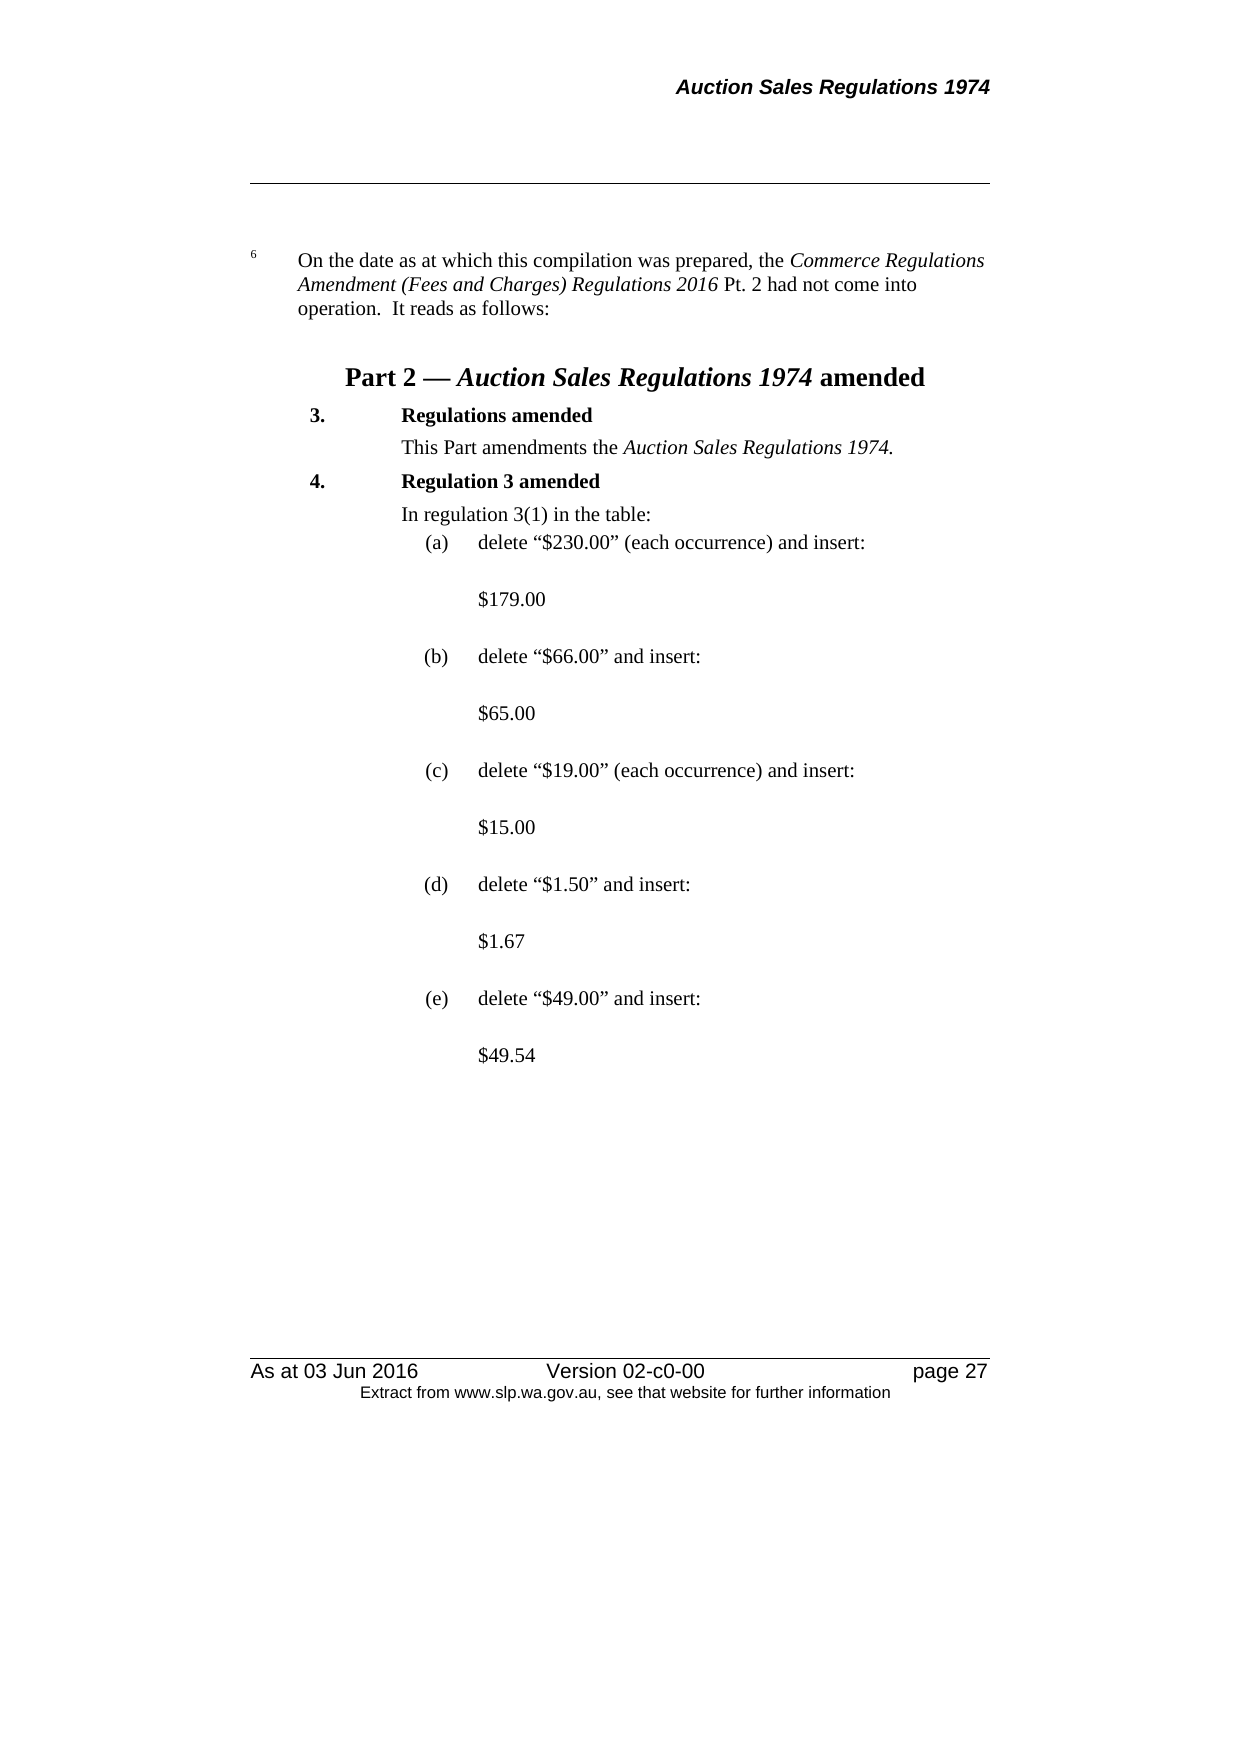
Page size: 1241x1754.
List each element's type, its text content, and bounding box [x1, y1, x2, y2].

subtitle Part 2 — Auction Sales Regulations 1974 amended [309, 361, 960, 392]
text (c) delete “$19.00” (each occurrence) and insert: [389, 758, 960, 782]
text $65.00 [389, 701, 960, 725]
text (d) delete “$1.50” and insert: [389, 872, 960, 896]
text (e) delete “$49.00” and insert: [389, 986, 960, 1010]
text 6 On the date as at which this compilation was prepared, the Commerce Regulations Amendment (Fees and Charges) Regulations 2016 Pt. 2 had not come into operation. It reads as follows: [250, 247, 990, 320]
text (b) delete “$66.00” and insert: [389, 644, 960, 668]
subtitle 3. Regulations amended [309, 402, 960, 427]
text (a) delete “$230.00” (each occurrence) and insert: [389, 530, 960, 554]
text This Part amendments the Auction Sales Regulations 1974. [312, 435, 960, 459]
text $1.67 [389, 929, 960, 953]
text $15.00 [389, 815, 960, 839]
subtitle 4. Regulation 3 amended [309, 469, 960, 493]
text In regulation 3(1) in the table: [312, 502, 960, 526]
text $179.00 [389, 587, 960, 611]
text $49.54 [389, 1043, 960, 1067]
